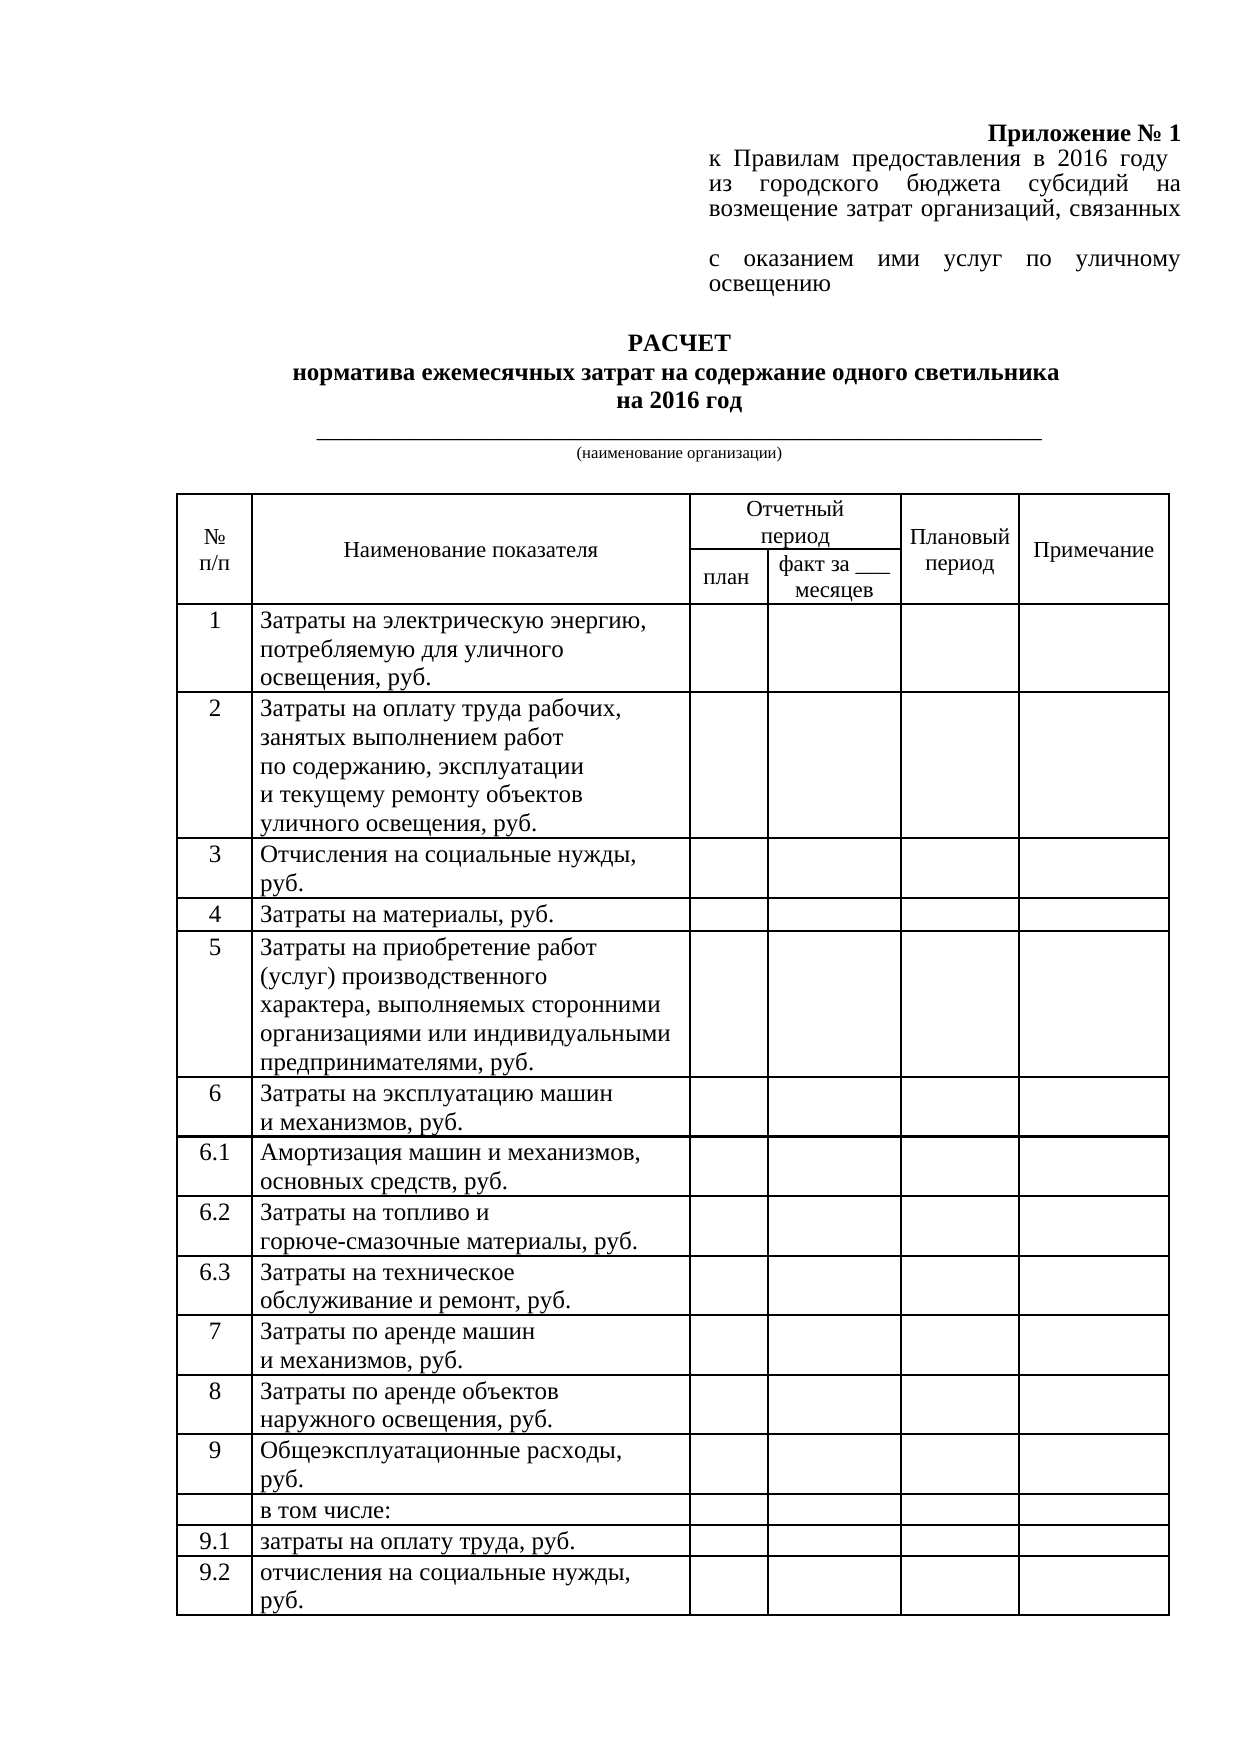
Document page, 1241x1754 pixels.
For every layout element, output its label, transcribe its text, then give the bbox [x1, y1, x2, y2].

text норматива ежемесячных затрат на содержание одного светильника на 2016 год [177, 357, 1181, 414]
table_cell факт за ___ месяцев [769, 550, 900, 603]
table_cell [769, 1316, 900, 1374]
table_cell Затраты на топливо и горюче-смазочные материалы, руб. [253, 1197, 689, 1254]
table_cell Отчисления на социальные нужды, руб. [253, 839, 689, 897]
table_cell [178, 1495, 251, 1524]
table_header Наименование показателя [253, 495, 689, 603]
table_cell [769, 1138, 900, 1195]
table_cell [769, 932, 900, 1076]
table_cell 6.2 [178, 1197, 251, 1254]
table_cell отчисления на социальные нужды, руб. [253, 1557, 689, 1614]
table_cell 2 [178, 693, 251, 837]
table_cell [769, 605, 900, 691]
table_cell 6.3 [178, 1257, 251, 1314]
table_cell [769, 899, 900, 930]
table_cell [769, 1435, 900, 1493]
text (наименование организации) [177, 443, 1181, 462]
table_cell [902, 1376, 1018, 1433]
table_cell 5 [178, 932, 251, 1076]
table_cell [691, 605, 767, 691]
table_cell Затраты на приобретение работ (услуг) производственного характера, выполняемых сторонними организациями или индивидуальными предпринимателями, руб. [253, 932, 689, 1076]
table_cell 6.1 [178, 1138, 251, 1195]
table_cell [691, 1078, 767, 1135]
table_cell [1020, 932, 1168, 1076]
table_cell [691, 1138, 767, 1195]
table_cell Амортизация машин и механизмов, основных средств, руб. [253, 1138, 689, 1195]
table_cell [1020, 899, 1168, 930]
table_cell [769, 1197, 900, 1254]
table_cell Затраты по аренде машин и механизмов, руб. [253, 1316, 689, 1374]
table_cell [1020, 605, 1168, 691]
table_cell [902, 1138, 1018, 1195]
table_cell [691, 1316, 767, 1374]
table_header Плановый период [902, 495, 1018, 603]
table_cell [902, 839, 1018, 897]
table_cell [1020, 839, 1168, 897]
table_cell [1020, 1526, 1168, 1554]
table_cell [902, 1495, 1018, 1524]
text к Правилам предоставления в 2016 году из городского бюджета субсидий на возмещение затрат организаций, связанных с оказанием ими услуг по уличному освещению [709, 147, 1181, 297]
table_cell [1020, 1435, 1168, 1493]
table_cell [902, 1435, 1018, 1493]
table_header № п/п [178, 495, 251, 603]
table_cell [902, 1257, 1018, 1314]
table_cell [902, 605, 1018, 691]
table_cell 9 [178, 1435, 251, 1493]
table_cell затраты на оплату труда, руб. [253, 1526, 689, 1554]
table_cell 8 [178, 1376, 251, 1433]
table_cell Затраты по аренде объектов наружного освещения, руб. [253, 1376, 689, 1433]
table_cell [691, 1257, 767, 1314]
table_cell [902, 1316, 1018, 1374]
table_cell [691, 932, 767, 1076]
table_cell [902, 1197, 1018, 1254]
table_cell Затраты на техническое обслуживание и ремонт, руб. [253, 1257, 689, 1314]
text РАСЧЕТ [177, 328, 1181, 357]
table_cell Затраты на электрическую энергию, потребляемую для уличного освещения, руб. [253, 605, 689, 691]
table_cell [902, 1557, 1018, 1614]
table_cell [902, 932, 1018, 1076]
table_cell 6 [178, 1078, 251, 1135]
table_cell [902, 899, 1018, 930]
table_cell 4 [178, 899, 251, 930]
table_cell [1020, 1138, 1168, 1195]
table_cell 7 [178, 1316, 251, 1374]
table_cell [691, 1495, 767, 1524]
table_header Примечание [1020, 495, 1168, 603]
table_cell [769, 1557, 900, 1614]
table_header Отчетный период [691, 495, 900, 548]
table_cell 3 [178, 839, 251, 897]
table_cell план [691, 550, 767, 603]
table_cell [902, 1526, 1018, 1554]
table_cell Затраты на оплату труда рабочих, занятых выполнением работ по содержанию, эксплуатации и текущему ремонту объектов уличного освещения, руб. [253, 693, 689, 837]
table_cell Затраты на эксплуатацию машин и механизмов, руб. [253, 1078, 689, 1135]
table_cell 9.2 [178, 1557, 251, 1614]
table_cell [1020, 1197, 1168, 1254]
table_cell [1020, 1078, 1168, 1135]
table_cell [691, 1197, 767, 1254]
table_cell 1 [178, 605, 251, 691]
table_cell [1020, 1557, 1168, 1614]
table_cell [691, 899, 767, 930]
table_cell [1020, 1495, 1168, 1524]
table_cell [902, 1078, 1018, 1135]
text Приложение № 1 [177, 118, 1181, 147]
table_cell [691, 1526, 767, 1554]
table_cell 9.1 [178, 1526, 251, 1554]
table_cell [769, 1257, 900, 1314]
table_cell [902, 693, 1018, 837]
table_cell [769, 1078, 900, 1135]
table_cell [691, 1557, 767, 1614]
table_cell [769, 1526, 900, 1554]
table_cell [691, 1376, 767, 1433]
table_cell [691, 1435, 767, 1493]
table_cell в том числе: [253, 1495, 689, 1524]
table_cell Затраты на материалы, руб. [253, 899, 689, 930]
table_cell [1020, 1316, 1168, 1374]
table_cell [691, 693, 767, 837]
text __________________________________________________________ [177, 414, 1181, 443]
table_cell [1020, 1376, 1168, 1433]
table_cell [769, 1495, 900, 1524]
table_cell [769, 693, 900, 837]
table_cell [1020, 693, 1168, 837]
table_cell [769, 839, 900, 897]
table_cell [691, 839, 767, 897]
table_cell [769, 1376, 900, 1433]
table_cell [1020, 1257, 1168, 1314]
table_cell Общеэксплуатационные расходы, руб. [253, 1435, 689, 1493]
